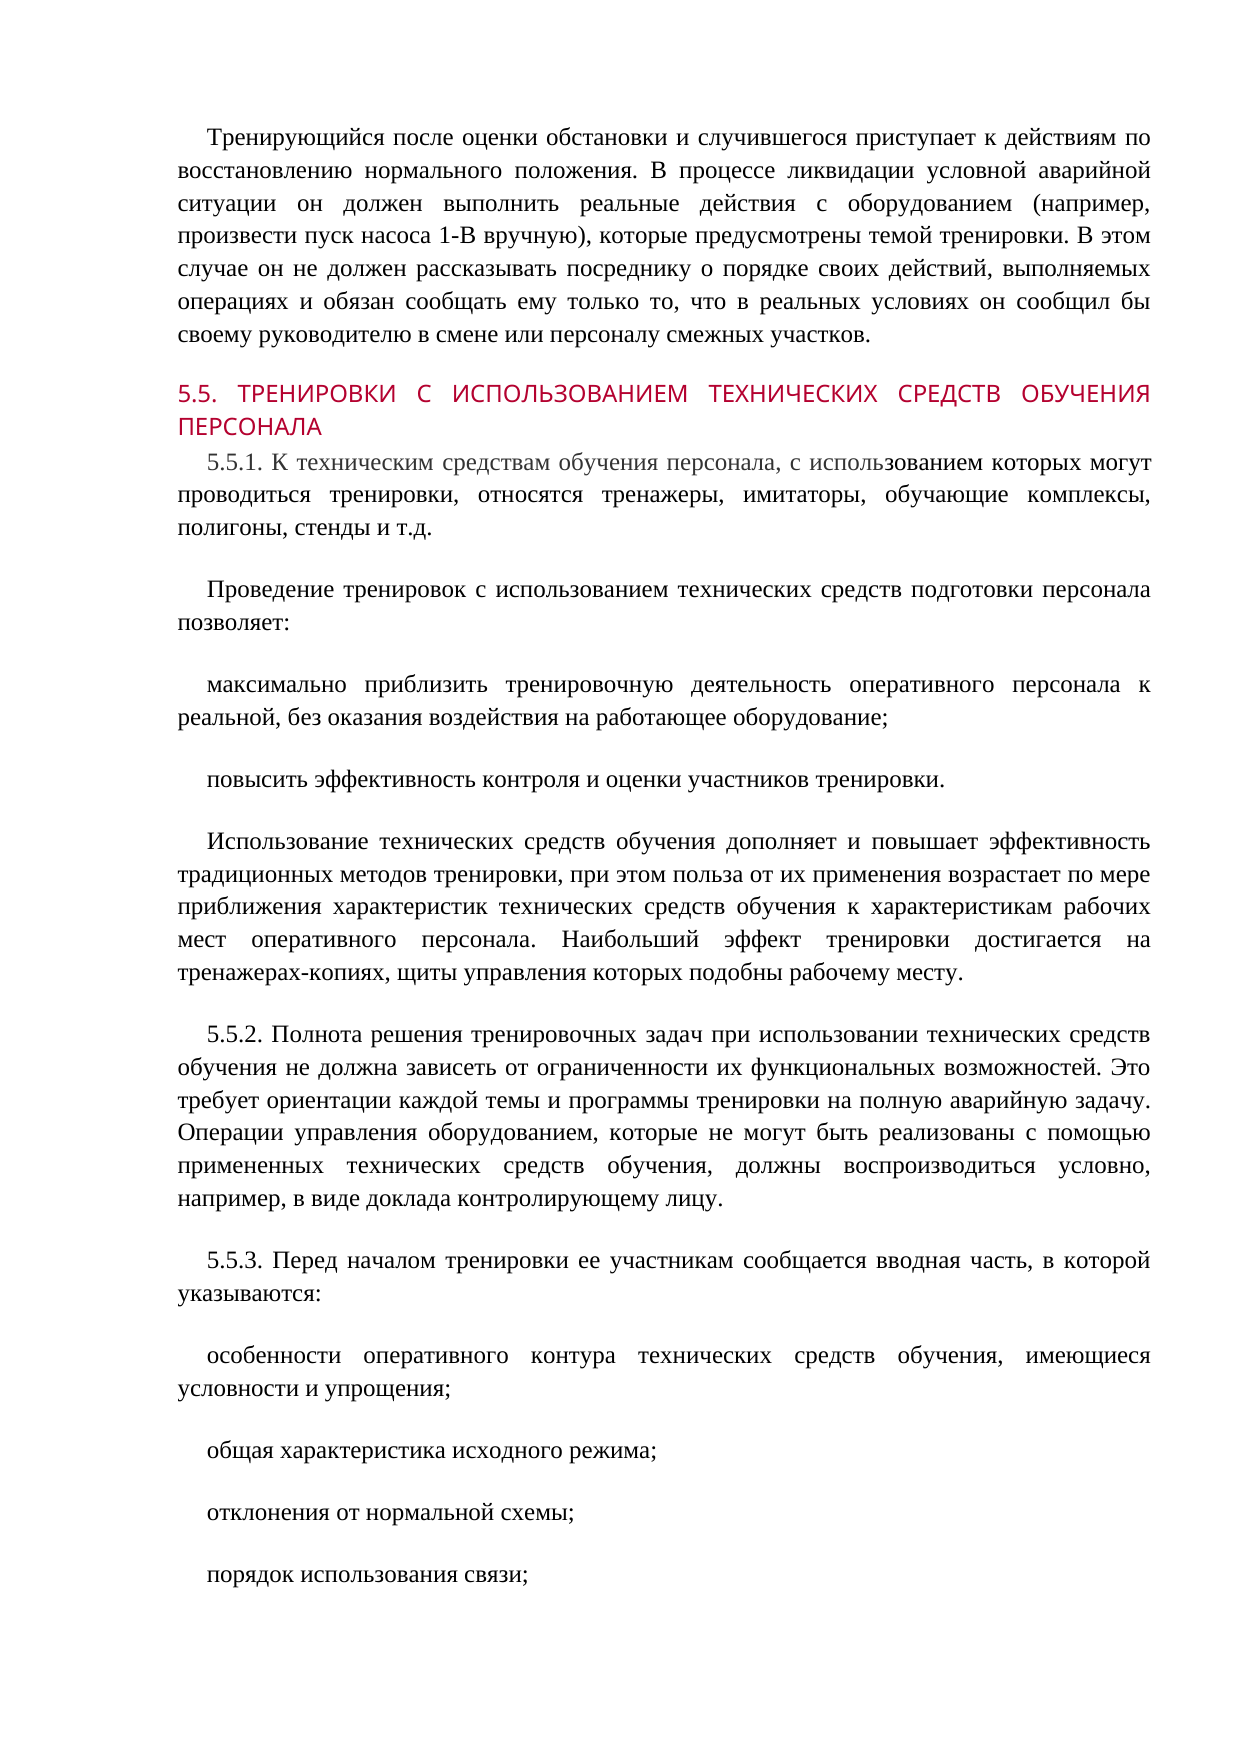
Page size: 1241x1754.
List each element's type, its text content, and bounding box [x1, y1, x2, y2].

text 5.5.2. Полнота решения тренировочных задач при использовании технических средств обучения не должна зависеть от ограниченности их функциональных возможностей. Это требует ориентации каждой темы и программы тренировки на полную аварийную задачу. Операции управления оборудованием, которые не могут быть реализованы с помощью примененных технических средств обучения, должны воспроизводиться условно, например, в виде доклада контролирующему лицу. [177, 1015, 1152, 1212]
text 5.5. ТРЕНИРОВКИ С ИСПОЛЬЗОВАНИЕМ ТЕХНИЧЕСКИХ СРЕДСТВ ОБУЧЕНИЯ ПЕРСОНАЛА [177, 377, 1152, 443]
text отклонения от нормальной схемы; [177, 1493, 1152, 1525]
text Использование технических средств обучения дополняет и повышает эффективность традиционных методов тренировки, при этом польза от их применения возрастает по мере приближения характеристик технических средств обучения к характеристикам рабочих мест оперативного персонала. Наибольший эффект тренировки достигается на тренажерах-копиях, щиты управления которых подобны рабочему месту. [177, 822, 1152, 986]
text общая характеристика исходного режима; [177, 1431, 1152, 1463]
text 5.5.3. Перед началом тренировки ее участникам сообщается вводная часть, в которой указываются: [177, 1241, 1152, 1307]
text максимально приблизить тренировочную деятельность оперативного персонала к реальной, без оказания воздействия на работающее оборудование; [177, 665, 1152, 731]
text Проведение тренировок с использованием технических средств подготовки персонала позволяет: [177, 570, 1152, 636]
text повысить эффективность контроля и оценки участников тренировки. [177, 760, 1152, 793]
text особенности оперативного контура технических средств обучения, имеющиеся условности и упрощения; [177, 1336, 1152, 1401]
text порядок использования связи; [177, 1554, 1152, 1587]
text 5.5.1. К техническим средствам обучения персонала, с использованием которых могут проводиться тренировки, относятся тренажеры, имитаторы, обучающие комплексы, полигоны, стенды и т.д. [177, 443, 1152, 541]
text Тренирующийся после оценки обстановки и случившегося приступает к действиям по восстановлению нормального положения. В процессе ликвидации условной аварийной ситуации он должен выполнить реальные действия с оборудованием (например, произвести пуск насоса 1-В вручную), которые предусмотрены темой тренировки. В этом случае он не должен рассказывать посреднику о порядке своих действий, выполняемых операциях и обязан сообщать ему только то, что в реальных условиях он сообщил бы своему руководителю в смене или персоналу смежных участков. [177, 118, 1152, 348]
